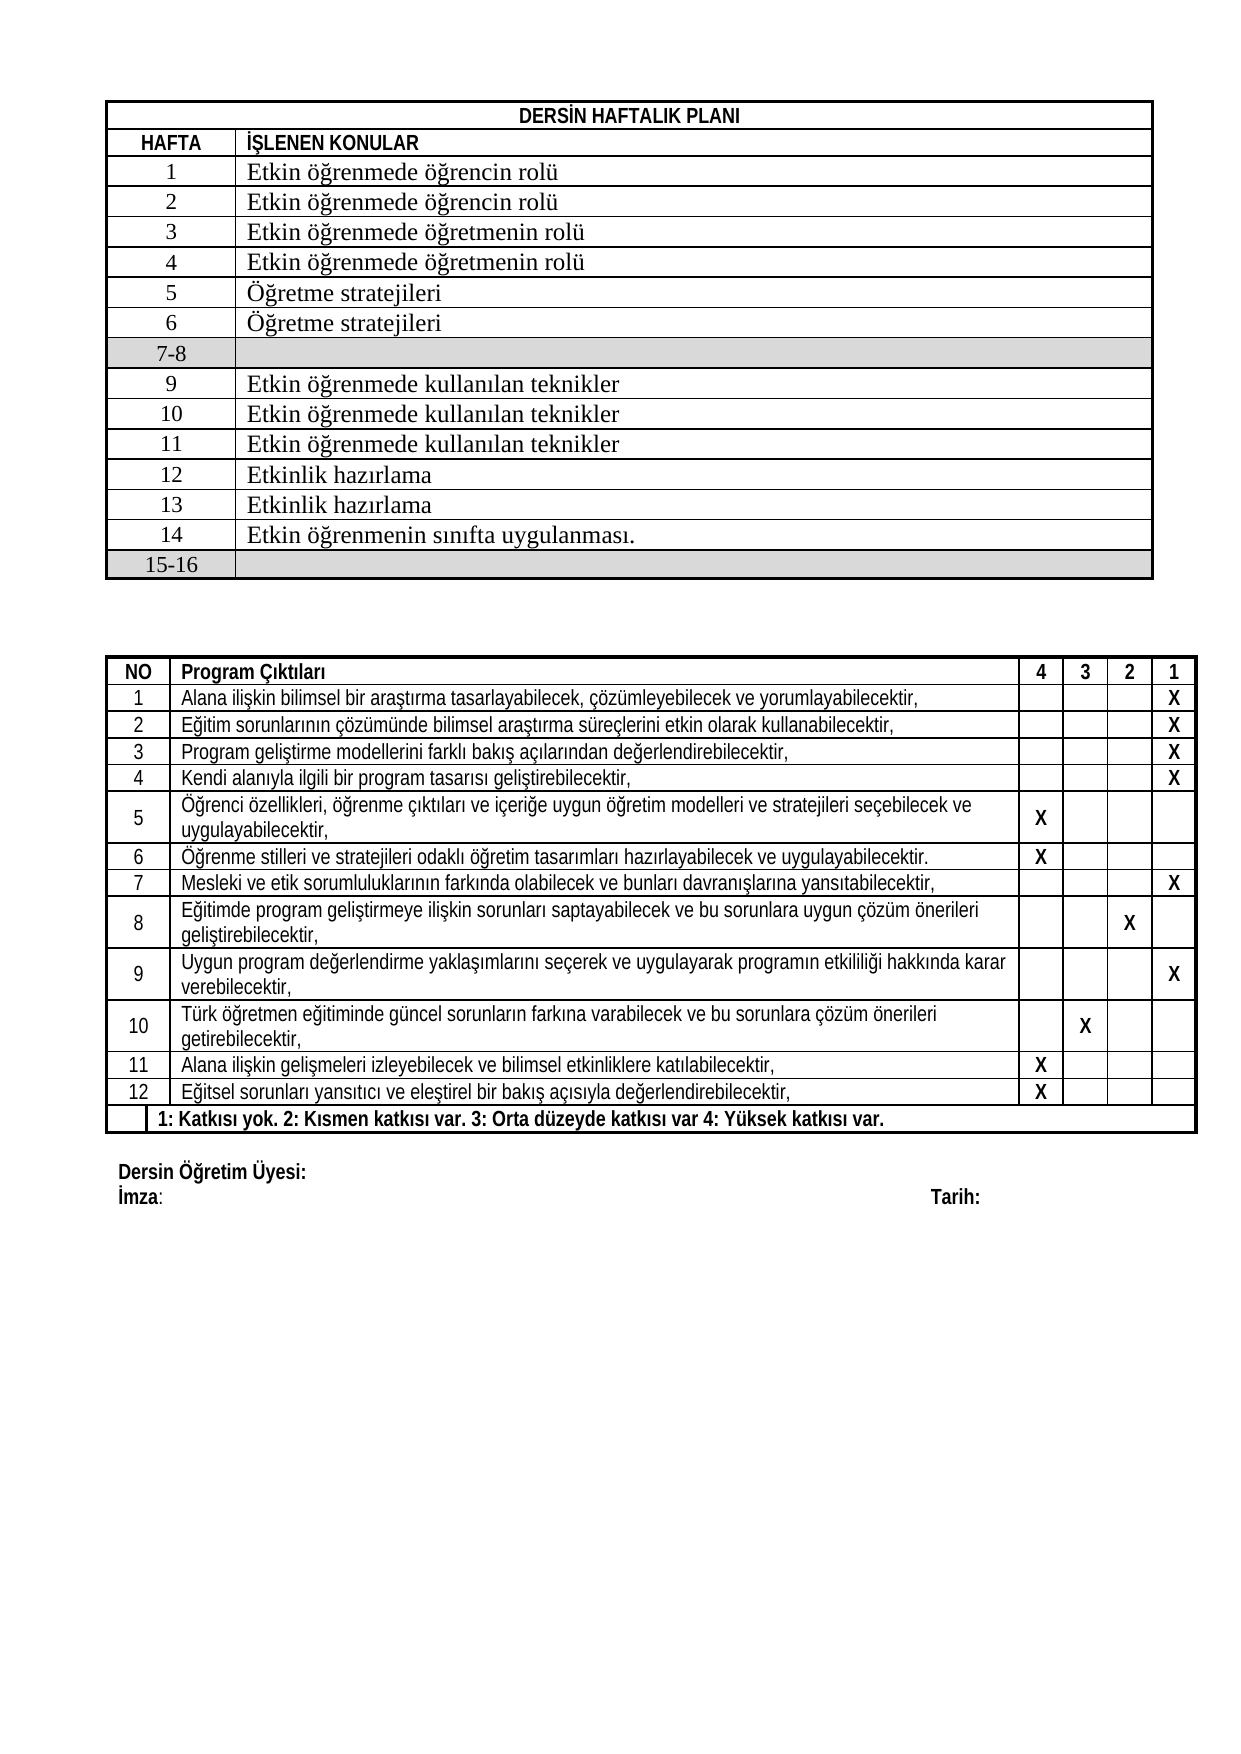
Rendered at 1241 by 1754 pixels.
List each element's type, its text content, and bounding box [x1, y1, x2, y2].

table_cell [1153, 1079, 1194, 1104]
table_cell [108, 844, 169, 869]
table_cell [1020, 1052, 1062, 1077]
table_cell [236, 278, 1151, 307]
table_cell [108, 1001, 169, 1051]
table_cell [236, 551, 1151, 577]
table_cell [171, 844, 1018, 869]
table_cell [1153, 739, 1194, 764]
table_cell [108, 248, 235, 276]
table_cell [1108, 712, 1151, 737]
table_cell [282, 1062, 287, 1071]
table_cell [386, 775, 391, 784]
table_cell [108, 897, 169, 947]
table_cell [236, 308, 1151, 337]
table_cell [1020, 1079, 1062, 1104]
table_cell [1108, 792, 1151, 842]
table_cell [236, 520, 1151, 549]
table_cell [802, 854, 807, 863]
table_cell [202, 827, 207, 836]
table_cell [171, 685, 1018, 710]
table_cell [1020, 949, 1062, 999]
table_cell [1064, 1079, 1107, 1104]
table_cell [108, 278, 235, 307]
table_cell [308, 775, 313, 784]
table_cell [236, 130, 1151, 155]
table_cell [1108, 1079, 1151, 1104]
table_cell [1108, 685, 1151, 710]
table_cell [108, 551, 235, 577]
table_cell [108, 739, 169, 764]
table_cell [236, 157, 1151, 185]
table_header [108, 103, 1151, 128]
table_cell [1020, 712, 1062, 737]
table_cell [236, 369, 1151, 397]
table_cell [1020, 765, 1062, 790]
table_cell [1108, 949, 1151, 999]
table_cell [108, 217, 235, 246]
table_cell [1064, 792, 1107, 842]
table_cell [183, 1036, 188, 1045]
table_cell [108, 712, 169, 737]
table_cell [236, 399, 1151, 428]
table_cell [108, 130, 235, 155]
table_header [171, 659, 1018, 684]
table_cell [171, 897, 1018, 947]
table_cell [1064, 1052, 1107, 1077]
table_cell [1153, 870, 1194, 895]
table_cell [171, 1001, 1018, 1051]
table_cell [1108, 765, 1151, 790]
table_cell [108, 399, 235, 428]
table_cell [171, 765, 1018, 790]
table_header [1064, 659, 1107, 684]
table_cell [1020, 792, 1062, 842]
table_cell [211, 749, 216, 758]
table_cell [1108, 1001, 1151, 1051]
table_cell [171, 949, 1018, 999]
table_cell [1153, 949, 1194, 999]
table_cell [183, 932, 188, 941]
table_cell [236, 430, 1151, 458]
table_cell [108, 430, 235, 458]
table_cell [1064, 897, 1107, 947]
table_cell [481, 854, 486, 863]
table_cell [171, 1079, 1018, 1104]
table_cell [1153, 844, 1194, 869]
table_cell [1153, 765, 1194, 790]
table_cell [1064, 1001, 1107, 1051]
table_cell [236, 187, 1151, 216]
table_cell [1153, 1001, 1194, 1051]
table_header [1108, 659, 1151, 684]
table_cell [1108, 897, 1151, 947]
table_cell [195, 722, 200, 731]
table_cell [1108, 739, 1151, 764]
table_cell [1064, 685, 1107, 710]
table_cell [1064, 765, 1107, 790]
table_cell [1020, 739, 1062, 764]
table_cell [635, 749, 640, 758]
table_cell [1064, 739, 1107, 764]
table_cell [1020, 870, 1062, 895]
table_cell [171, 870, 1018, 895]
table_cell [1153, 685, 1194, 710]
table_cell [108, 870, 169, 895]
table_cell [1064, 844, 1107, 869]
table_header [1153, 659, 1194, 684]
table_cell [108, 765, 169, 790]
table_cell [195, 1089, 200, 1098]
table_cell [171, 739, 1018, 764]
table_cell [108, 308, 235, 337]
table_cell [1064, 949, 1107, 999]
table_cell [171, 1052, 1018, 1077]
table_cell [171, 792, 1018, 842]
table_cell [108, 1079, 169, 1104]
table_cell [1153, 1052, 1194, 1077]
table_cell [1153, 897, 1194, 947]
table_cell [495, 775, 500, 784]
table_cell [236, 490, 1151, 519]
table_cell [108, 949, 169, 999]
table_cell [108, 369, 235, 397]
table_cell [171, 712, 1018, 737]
text İmza: Tarih: [118, 1184, 1163, 1209]
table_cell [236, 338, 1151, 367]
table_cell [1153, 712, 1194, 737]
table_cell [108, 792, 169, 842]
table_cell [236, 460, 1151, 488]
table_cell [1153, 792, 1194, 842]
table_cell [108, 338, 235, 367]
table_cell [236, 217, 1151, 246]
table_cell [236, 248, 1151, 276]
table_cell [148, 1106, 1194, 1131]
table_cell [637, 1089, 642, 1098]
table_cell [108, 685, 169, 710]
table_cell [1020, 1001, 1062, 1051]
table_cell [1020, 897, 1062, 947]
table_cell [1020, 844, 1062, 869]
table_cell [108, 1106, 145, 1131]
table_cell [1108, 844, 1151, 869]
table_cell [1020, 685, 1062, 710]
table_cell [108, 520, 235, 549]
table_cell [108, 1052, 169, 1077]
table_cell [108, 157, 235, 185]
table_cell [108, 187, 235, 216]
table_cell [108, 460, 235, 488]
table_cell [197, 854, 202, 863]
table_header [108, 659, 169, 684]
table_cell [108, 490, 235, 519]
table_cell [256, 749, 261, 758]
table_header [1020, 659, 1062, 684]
text Dersin Öğretim Üyesi: [118, 1159, 1163, 1184]
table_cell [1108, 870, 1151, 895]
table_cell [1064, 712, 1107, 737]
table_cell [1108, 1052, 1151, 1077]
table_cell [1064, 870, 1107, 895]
